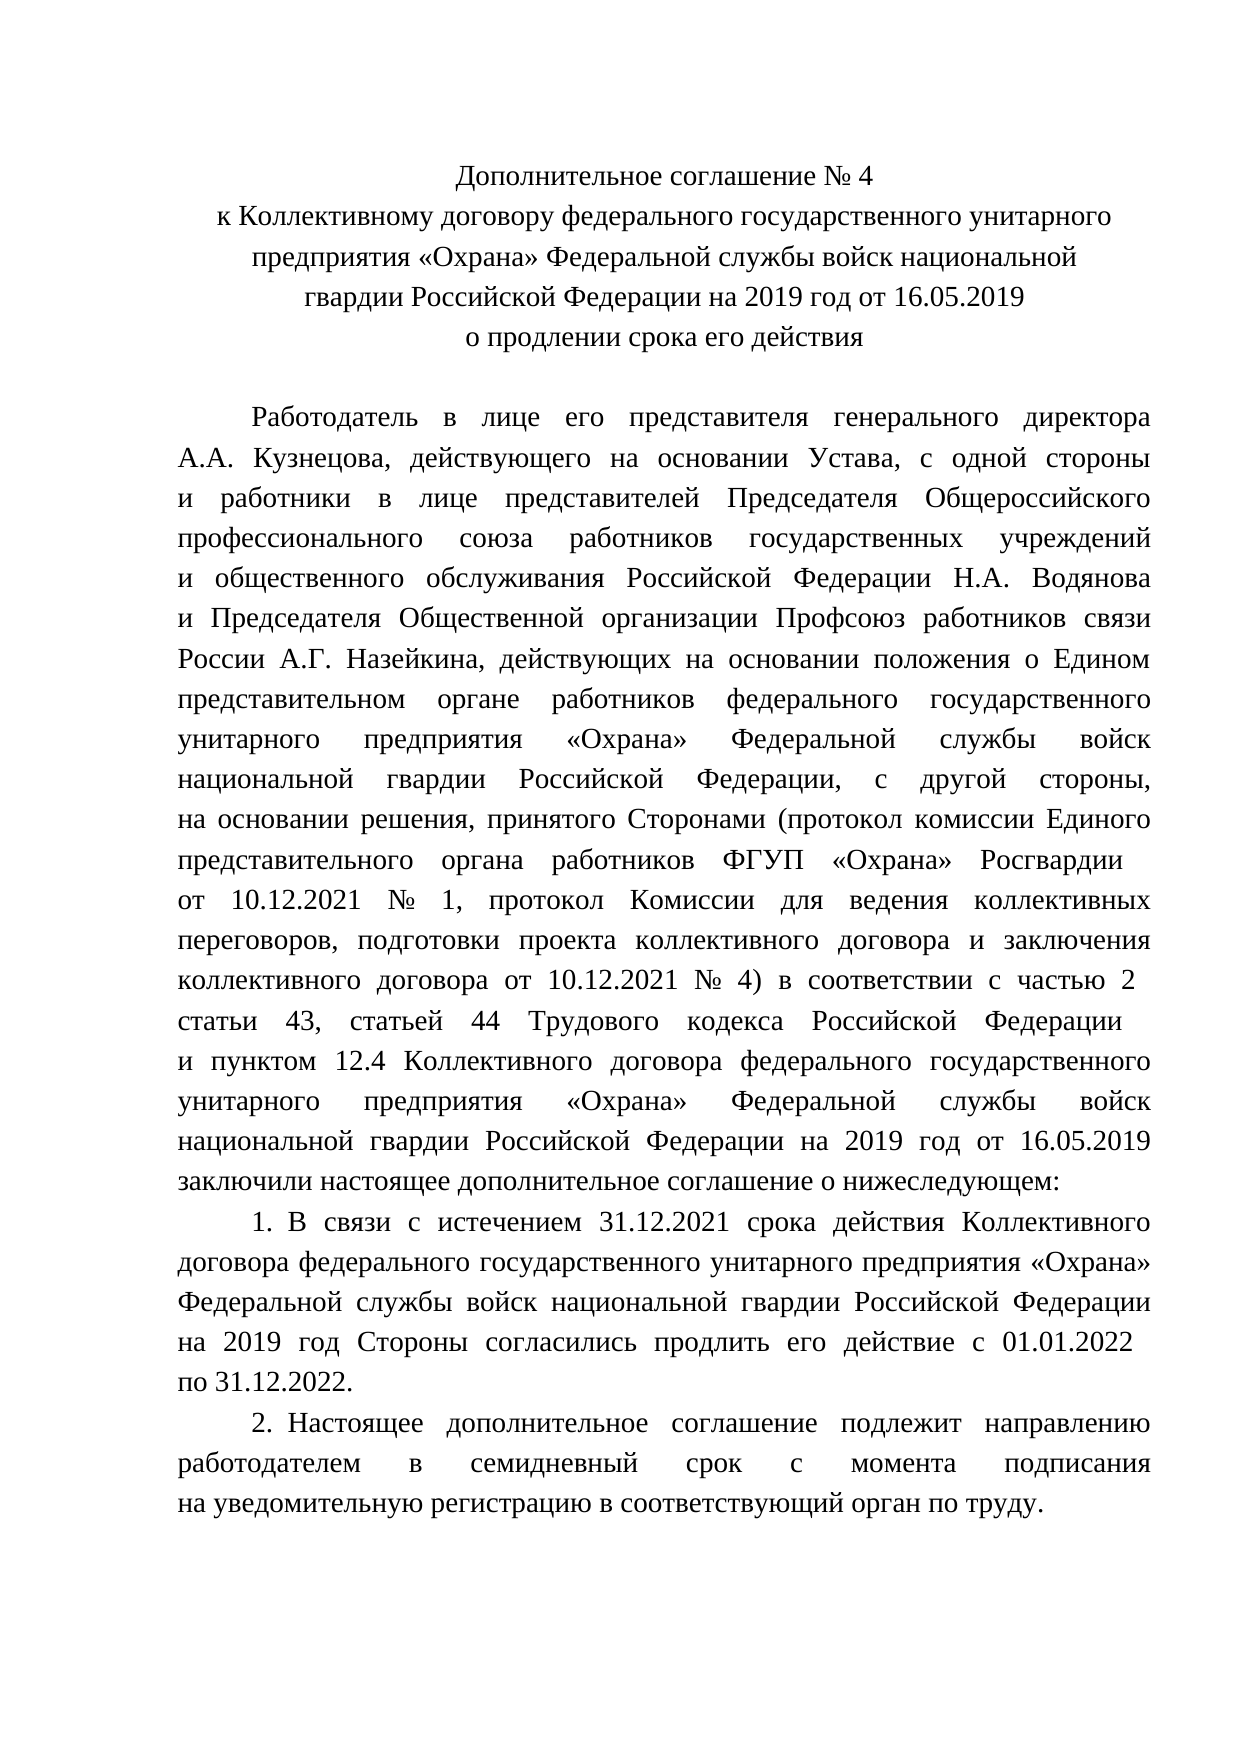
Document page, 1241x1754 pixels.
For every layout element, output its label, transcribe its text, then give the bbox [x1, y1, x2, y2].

text к Коллективному договору федерального государственного унитарного предприятия «Охрана» Федеральной службы войск национальной [177, 198, 1152, 272]
text Дополнительное соглашение № 4 [177, 158, 1152, 192]
text о продлении срока его действия [177, 319, 1152, 353]
text Работодатель в лице его представителя генерального директора А.А. Кузнецова, действующего на основании Устава, с одной стороны и работники в лице представителей Председателя Общероссийского профессионального союза работников государственных учреждений и общественного обслуживания Российской Федерации Н.А. Водянова и Председателя Общественной организации Профсоюз работников связи России А.Г. Назейкина, действующих на основании положения о Едином представительном органе работников федерального государственного унитарного предприятия «Охрана» Федеральной службы войск национальной гвардии Российской Федерации, с другой стороны, на основании решения, принятого Сторонами (протокол комиссии Единого представительного органа работников ФГУП «Охрана» Росгвардии от 10.12.2021 № 1, протокол Комиссии для ведения коллективных переговоров, подготовки проекта коллективного договора и заключения коллективного договора от 10.12.2021 № 4) в соответствии с частью 2 статьи 43, статьей 44 Трудового кодекса Российской Федерации и пунктом 12.4 Коллективного договора федерального государственного унитарного предприятия «Охрана» Федеральной службы войск национальной гвардии Российской Федерации на 2019 год от 16.05.2019 заключили настоящее дополнительное соглашение о нижеследующем: [177, 399, 1152, 1197]
text 1. В связи с истечением 31.12.2021 срока действия Коллективного договора федерального государственного унитарного предприятия «Охрана» Федеральной службы войск национальной гвардии Российской Федерации на 2019 год Стороны согласились продлить его действие с 01.01.2022 по 31.12.2022. [177, 1204, 1152, 1398]
text 2. Настоящее дополнительное соглашение подлежит направлению работодателем в семидневный срок с момента подписания на уведомительную регистрацию в соответствующий орган по труду. [177, 1405, 1152, 1519]
text гвардии Российской Федерации на 2019 год от 16.05.2019 [177, 279, 1152, 312]
